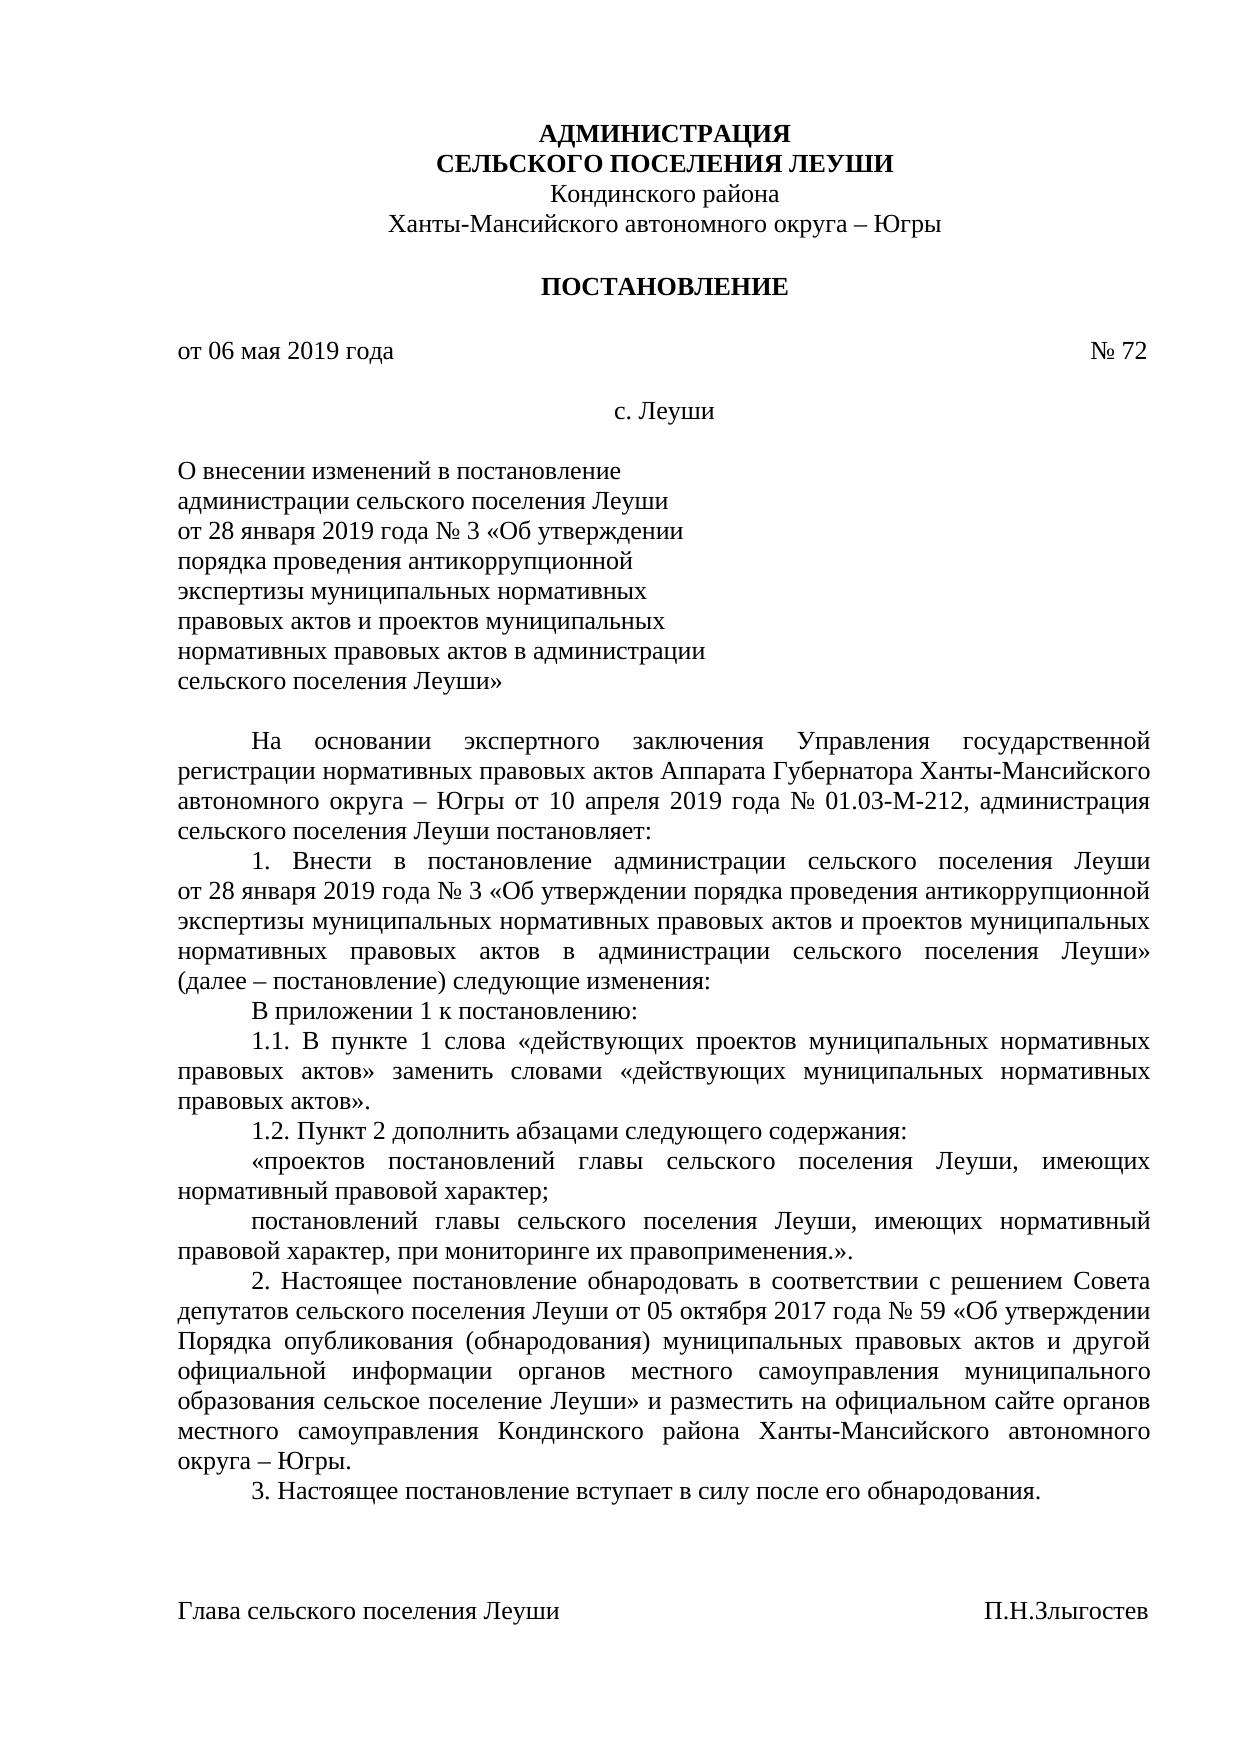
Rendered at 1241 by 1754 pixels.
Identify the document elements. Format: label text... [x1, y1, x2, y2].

text Ханты-Мансийского автономного округа – Югры [177, 208, 1152, 238]
text 1.2. Пункт 2 дополнить абзацами следующего содержания: [177, 1115, 1152, 1145]
text Кондинского района [177, 178, 1152, 208]
text Глава сельского поселения Леуши П.Н.Злыгостев [177, 1595, 1152, 1625]
text 1.1. В пункте 1 слова «действующих проектов муниципальных нормативных правовых актов» заменить словами «действующих муниципальных нормативных правовых актов». [177, 1025, 1152, 1115]
text постановлений главы сельского поселения Леуши, имеющих нормативный правовой характер, при мониторинге их правоприменения.». [177, 1205, 1152, 1265]
text правовых актов и проектов муниципальных [177, 605, 1152, 635]
text В приложении 1 к постановлению: [177, 995, 1152, 1025]
text ПОСТАНОВЛЕНИЕ [177, 271, 1152, 301]
text О внесении изменений в постановление [177, 455, 1152, 485]
text 3. Настоящее постановление вступает в силу после его обнародования. [177, 1475, 1152, 1505]
text СЕЛЬСКОГО ПОСЕЛЕНИЯ ЛЕУШИ [177, 148, 1152, 178]
text нормативных правовых актов в администрации [177, 635, 1152, 665]
text сельского поселения Леуши» [177, 665, 1152, 695]
text администрации сельского поселения Леуши [177, 485, 1152, 515]
text от 06 мая 2019 года № 72 [177, 335, 1152, 365]
text На основании экспертного заключения Управления государственной регистрации нормативных правовых актов Аппарата Губернатора Ханты-Мансийского автономного округа – Югры от 10 апреля 2019 года № 01.03-М-212, администрация сельского поселения Леуши постановляет: [177, 725, 1152, 845]
text от 28 января 2019 года № 3 «Об утверждении [177, 515, 1152, 545]
text с. Леуши [177, 395, 1152, 425]
text экспертизы муниципальных нормативных [177, 575, 1152, 605]
text 1. Внести в постановление администрации сельского поселения Леуши от 28 января 2019 года № 3 «Об утверждении порядка проведения антикоррупционной экспертизы муниципальных нормативных правовых актов и проектов муниципальных нормативных правовых актов в администрации сельского поселения Леуши» (далее – постановление) следующие изменения: [177, 845, 1152, 995]
text порядка проведения антикоррупционной [177, 545, 1152, 575]
text АДМИНИСТРАЦИЯ [177, 118, 1152, 148]
text 2. Настоящее постановление обнародовать в соответствии с решением Совета депутатов сельского поселения Леуши от 05 октября 2017 года № 59 «Об утверждении Порядка опубликования (обнародования) муниципальных правовых актов и другой официальной информации органов местного самоуправления муниципального образования сельское поселение Леуши» и разместить на официальном сайте органов местного самоуправления Кондинского района Ханты-Мансийского автономного округа – Югры. [177, 1265, 1152, 1475]
text «проектов постановлений главы сельского поселения Леуши, имеющих нормативный правовой характер; [177, 1145, 1152, 1205]
